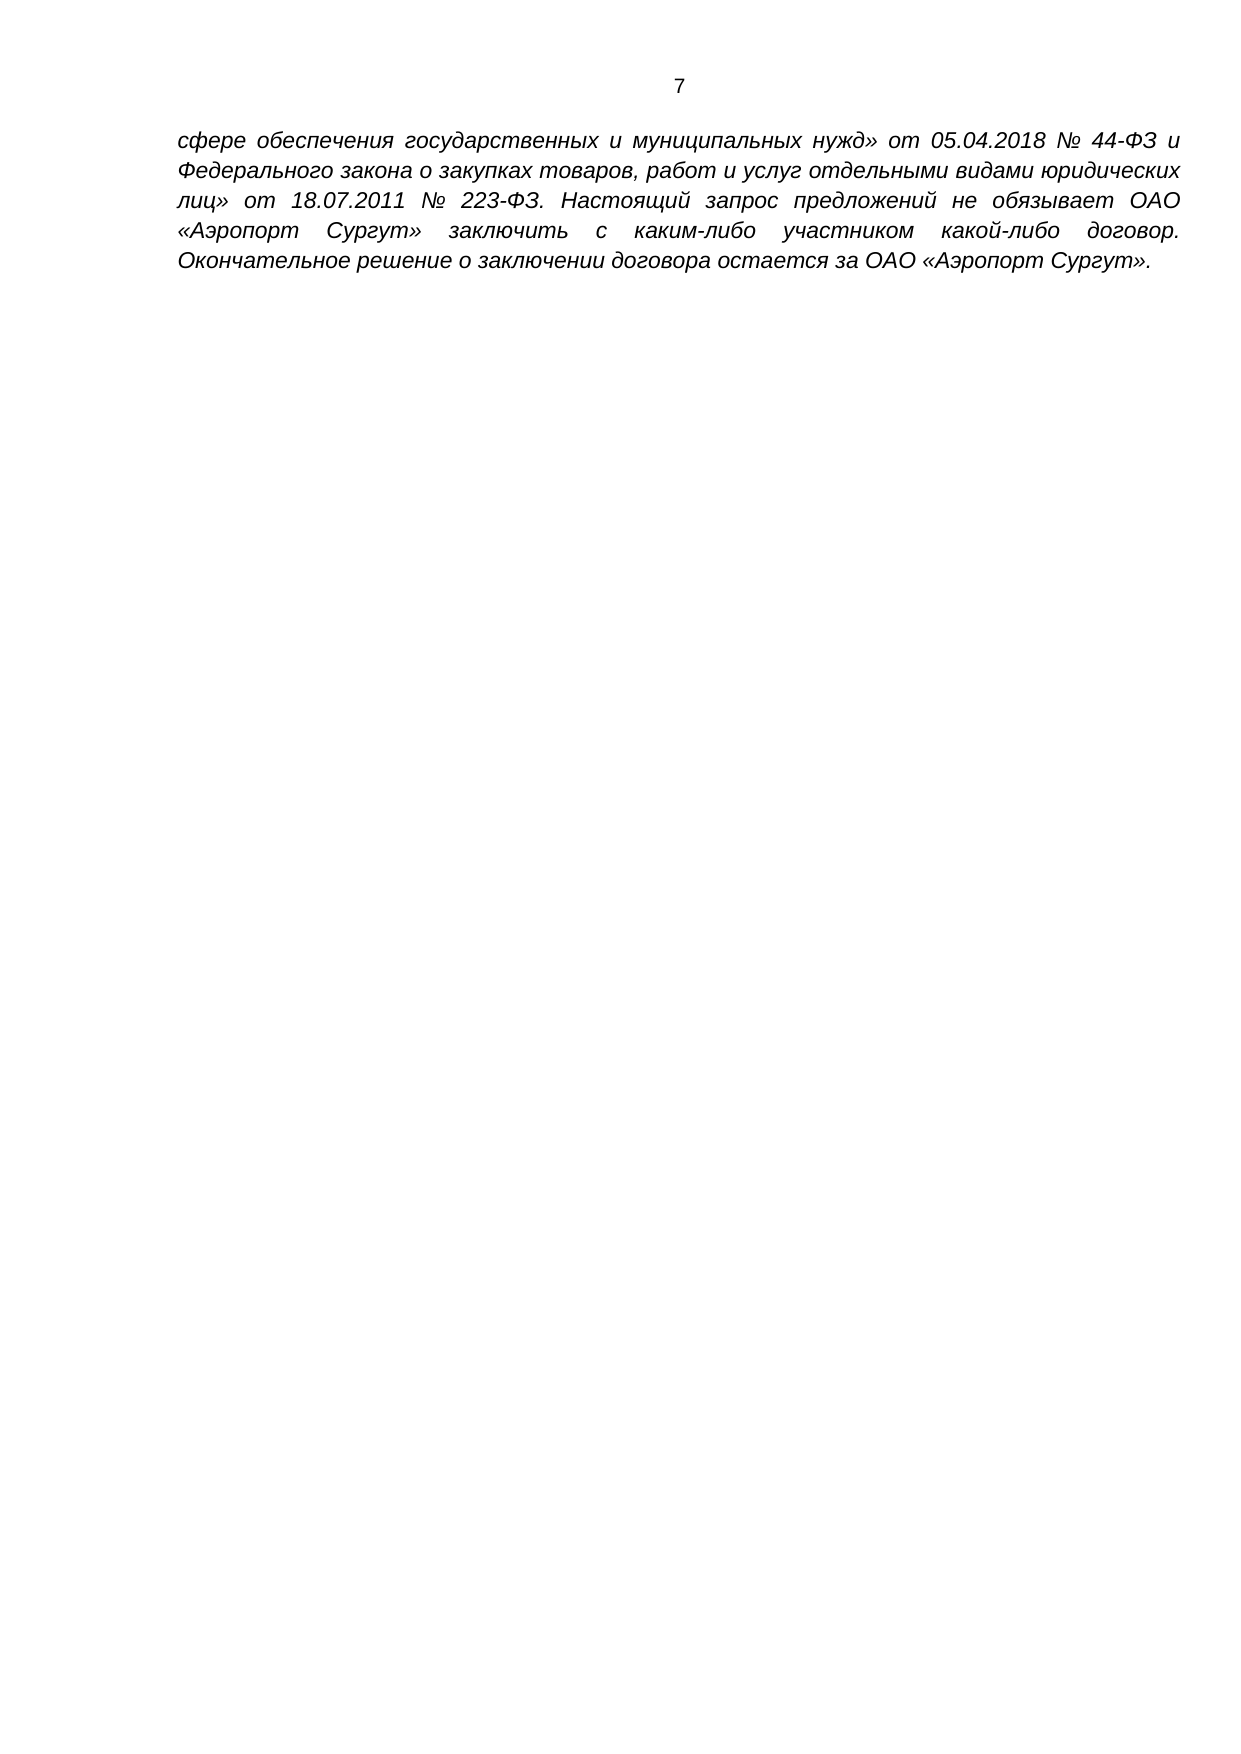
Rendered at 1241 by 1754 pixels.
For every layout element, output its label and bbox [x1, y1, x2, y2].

text [177, 127, 1181, 274]
